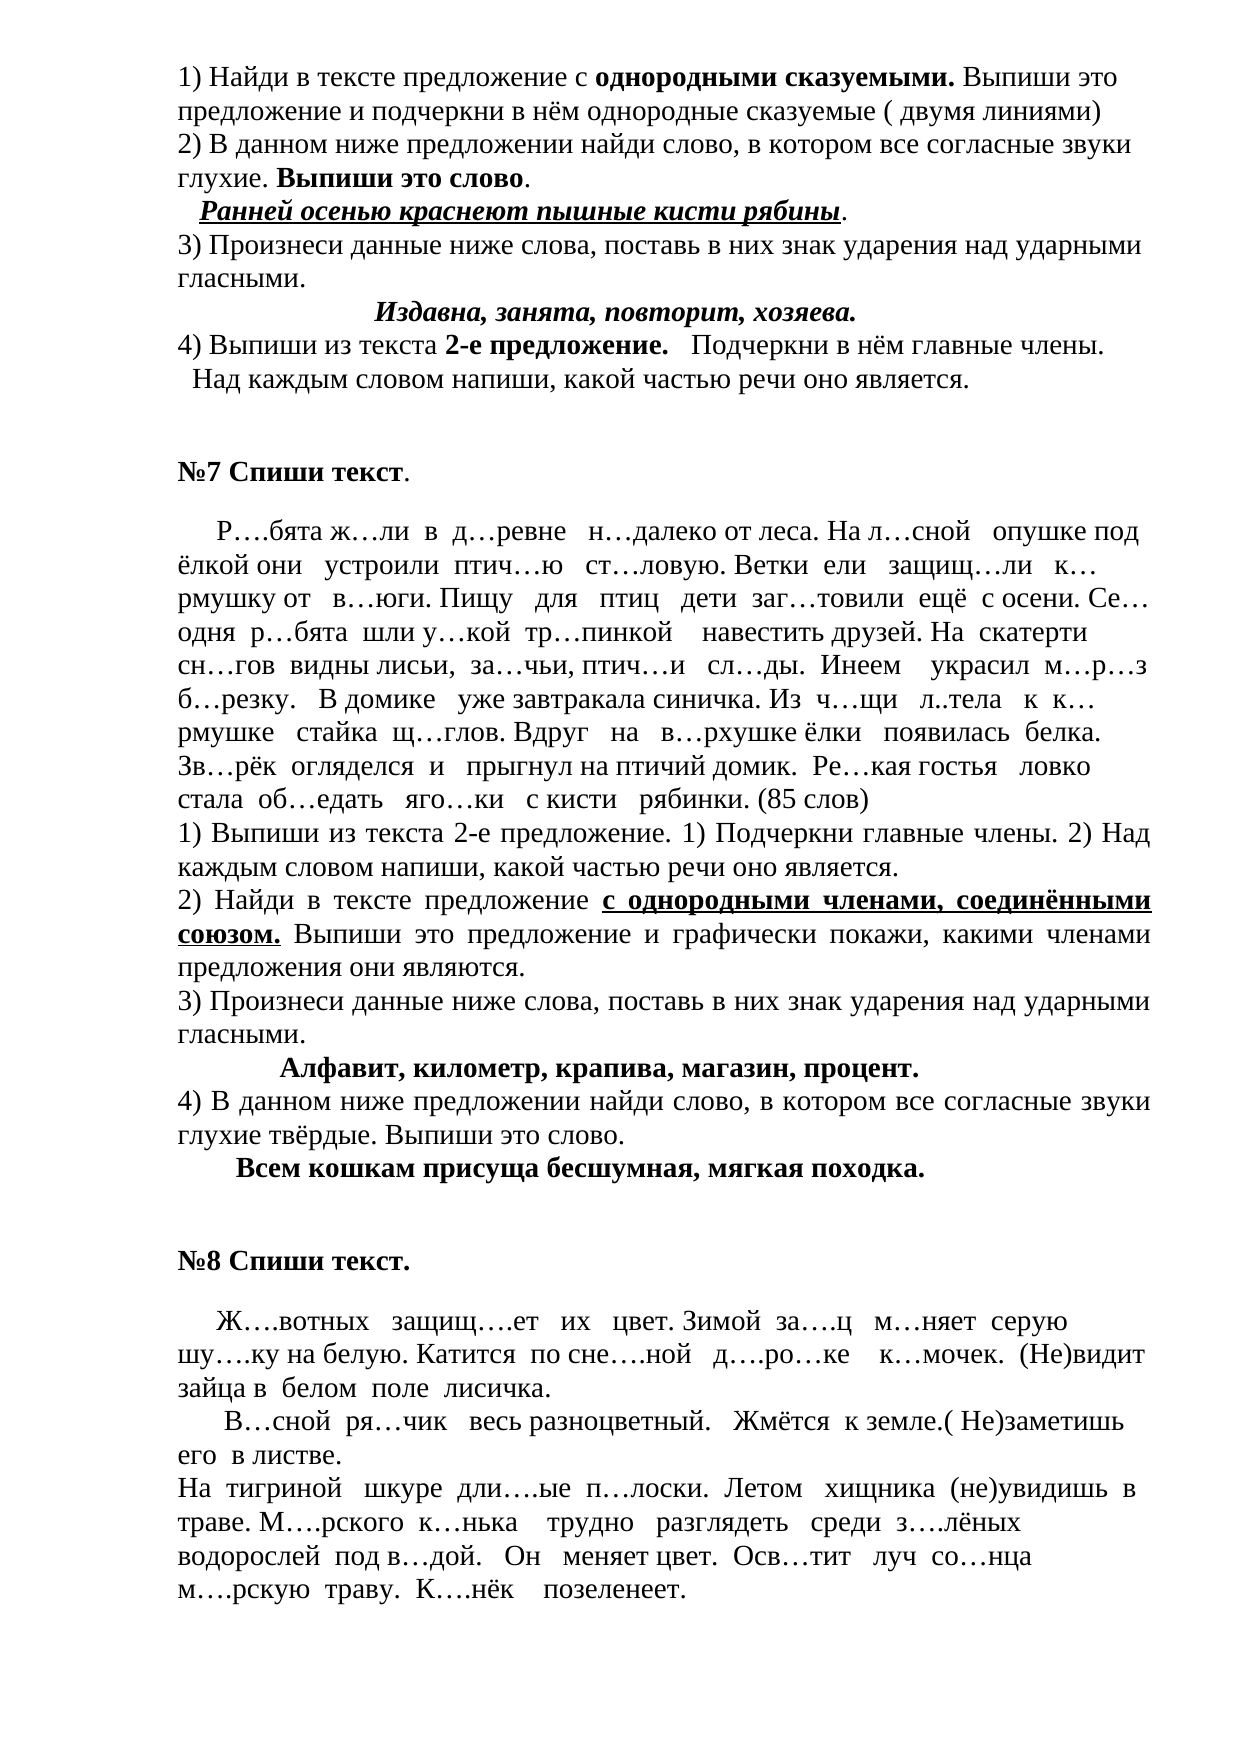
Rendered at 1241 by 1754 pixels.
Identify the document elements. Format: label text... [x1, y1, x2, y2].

text Р….бята ж…ли в д…ревне н…далеко от леса. На л…сной опушке под ёлкой они устроили птич…ю ст…ловую. Ветки ели защищ…ли к…рмушку от в…юги. Пищу для птиц дети заг…товили ещё с осени. Се…одня р…бята шли у…кой тр…пинкой навестить друзей. На скатерти сн…гов видны лисьи, за…чьи, птич…и сл…ды. Инеем украсил м…р…з б…резку. В домике уже завтракала синичка. Из ч…щи л..тела к к…рмушке стайка щ…глов. Вдруг на в…рхушке ёлки появилась белка. Зв…рёк огляделся и прыгнул на птичий домик. Ре…кая гостья ловко стала об…едать яго…ки с кисти рябинки. (85 слов) [177, 513, 1152, 815]
text Алфавит, километр, крапива, магазин, процент. [177, 1050, 1152, 1083]
text 4) Выпиши из текста 2-е предложение. Подчеркни в нём главные члены. [177, 327, 1152, 361]
text №8 Спиши текст. [177, 1243, 1152, 1277]
text №7 Спиши текст. [177, 454, 1152, 487]
text На тигриной шкуре дли….ые п…лоски. Летом хищника (не)увидишь в траве. М….рского к…нька трудно разглядеть среди з….лёных водорослей под в…дой. Он меняет цвет. Осв…тит луч со…нца м….рскую траву. К….нёк позеленеет. [177, 1471, 1152, 1605]
text Издавна, занята, повторит, хозяева. [177, 294, 1152, 327]
text В…сной ря…чик весь разноцветный. Жмётся к земле.( Не)заметишь его в листве. [177, 1403, 1152, 1471]
text Ж….вотных защищ….ет их цвет. Зимой за….ц м…няет серую шу….ку на белую. Катится по сне….ной д….ро…ке к…мочек. (Не)видит зайца в белом поле лисичка. [177, 1303, 1152, 1403]
text Всем кошкам присуща бесшумная, мягкая походка. [177, 1151, 1152, 1184]
text 2) В данном ниже предложении найди слово, в котором все согласные звуки глухие. Выпиши это слово. [177, 126, 1152, 193]
text 3) Произнеси данные ниже слова, поставь в них знак ударения над ударными гласными. [177, 227, 1152, 294]
text 3) Произнеси данные ниже слова, поставь в них знак ударения над ударными гласными. [177, 983, 1152, 1050]
text 1) Выпиши из текста 2-е предложение. 1) Подчеркни главные члены. 2) Над каждым словом напиши, какой частью речи оно является. [177, 815, 1152, 882]
text Над каждым словом напиши, какой частью речи оно является. [177, 361, 1152, 394]
text 4) В данном ниже предложении найди слово, в котором все согласные звуки глухие твёрдые. Выпиши это слово. [177, 1083, 1152, 1151]
text Ранней осенью краснеют пышные кисти рябины. [177, 193, 1152, 227]
text 2) Найди в тексте предложение с однородными членами, соединёнными союзом. Выпиши это предложение и графически покажи, какими членами предложения они являются. [177, 882, 1152, 983]
text 1) Найди в тексте предложение с однородными сказуемыми. Выпиши это предложение и подчеркни в нём однородные сказуемые ( двумя линиями) [177, 59, 1152, 126]
